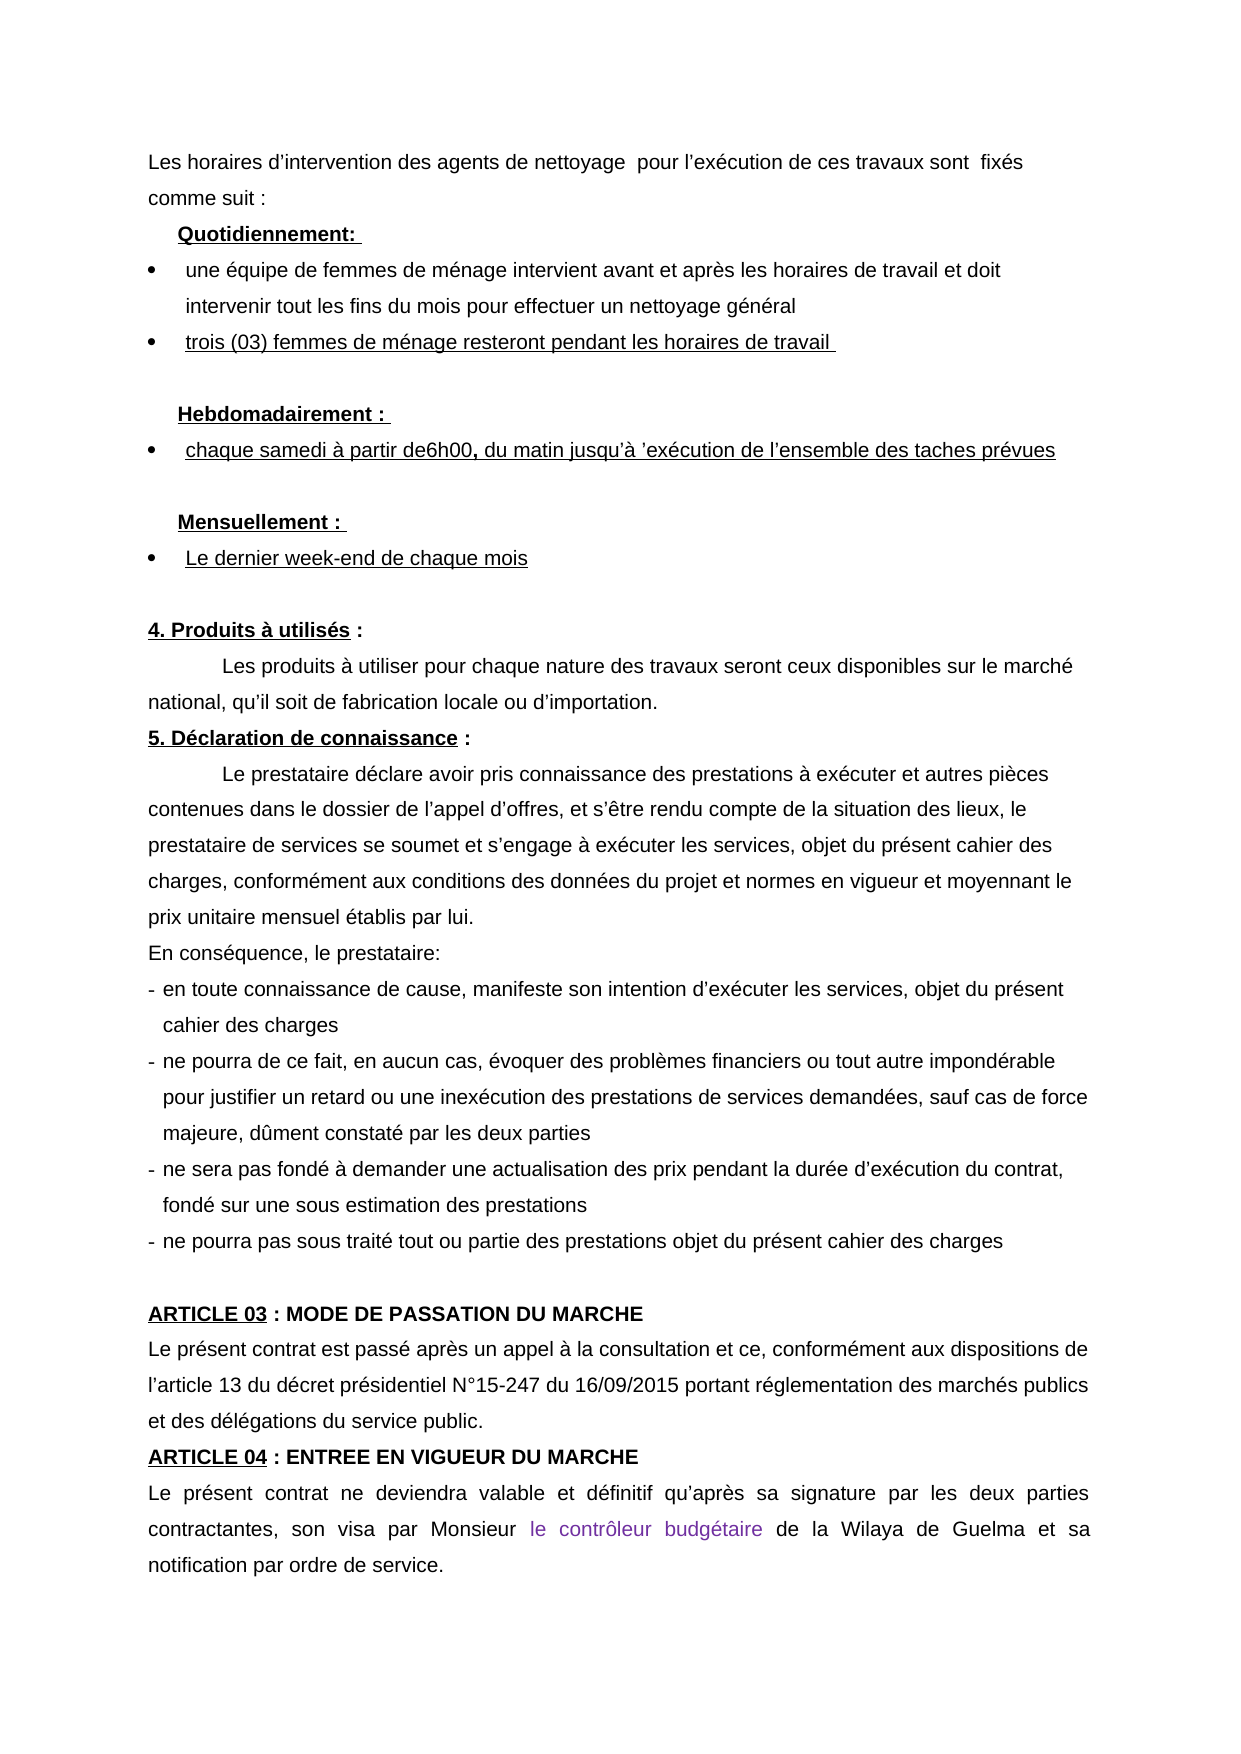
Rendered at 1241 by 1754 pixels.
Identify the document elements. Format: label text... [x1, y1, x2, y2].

list Le dernier week-end de chaque mois [148, 546, 1092, 570]
text 4. Produits à utilisés : [148, 618, 1092, 642]
text 5. Déclaration de connaissance : [148, 725, 1092, 749]
text Le présent contrat est passé après un appel à la consultation et ce, conformément aux dispositions de l’article 13 du décret présidentiel N°15-247 du 16/09/2015 portant réglementation des marchés publics et des délégations du service public. [148, 1337, 1093, 1433]
text ARTICLE 03 : MODE DE PASSATION DU MARCHE [148, 1301, 1092, 1325]
list chaque samedi à partir de6h00, du matin jusqu’à ’exécution de l’ensemble des taches prévues [148, 438, 1092, 462]
text Les produits à utiliser pour chaque nature des travaux seront ceux disponibles sur le marché national, qu’il soit de fabrication locale ou d’importation. [148, 653, 1092, 713]
list en toute connaissance de cause, manifeste son intention d’exécuter les services, objet du présent cahier des charges [148, 977, 1092, 1037]
text Mensuellement : [177, 510, 1092, 534]
text Quotidiennement: [148, 222, 1092, 246]
text Le prestataire déclare avoir pris connaissance des prestations à exécuter et autres pièces contenues dans le dossier de l’appel d’offres, et s’être rendu compte de la situation des lieux, le prestataire de services se soumet et s’engage à exécuter les services, objet du présent cahier des charges, conformément aux conditions des données du projet et normes en vigueur et moyennant le prix unitaire mensuel établis par lui. [148, 761, 1092, 929]
list ne pourra de ce fait, en aucun cas, évoquer des problèmes financiers ou tout autre impondérable pour justifier un retard ou une inexécution des prestations de services demandées, sauf cas de force majeure, dûment constaté par les deux parties [148, 1049, 1092, 1145]
text En conséquence, le prestataire: [148, 941, 1092, 965]
list une équipe de femmes de ménage intervient avant et après les horaires de travail et doit intervenir tout les fins du mois pour effectuer un nettoyage général [148, 258, 1092, 318]
list ne sera pas fondé à demander une actualisation des prix pendant la durée d’exécution du contrat, fondé sur une sous estimation des prestations [148, 1157, 1092, 1217]
text ARTICLE 04 : ENTREE EN VIGUEUR DU MARCHE [148, 1445, 1092, 1469]
list trois (03) femmes de ménage resteront pendant les horaires de travail [148, 330, 1092, 354]
text Le présent contrat ne deviendra valable et définitif qu’après sa signature par les deux parties contractantes, son visa par Monsieur le contrôleur budgétaire de la Wilaya de Guelma et sa notification par ordre de service. [148, 1481, 1091, 1577]
text Hebdomadairement : [148, 402, 1092, 426]
list ne pourra pas sous traité tout ou partie des prestations objet du présent cahier des charges [148, 1229, 1092, 1253]
text Les horaires d’intervention des agents de nettoyage pour l’exécution de ces travaux sont fixés comme suit : [148, 150, 1092, 210]
